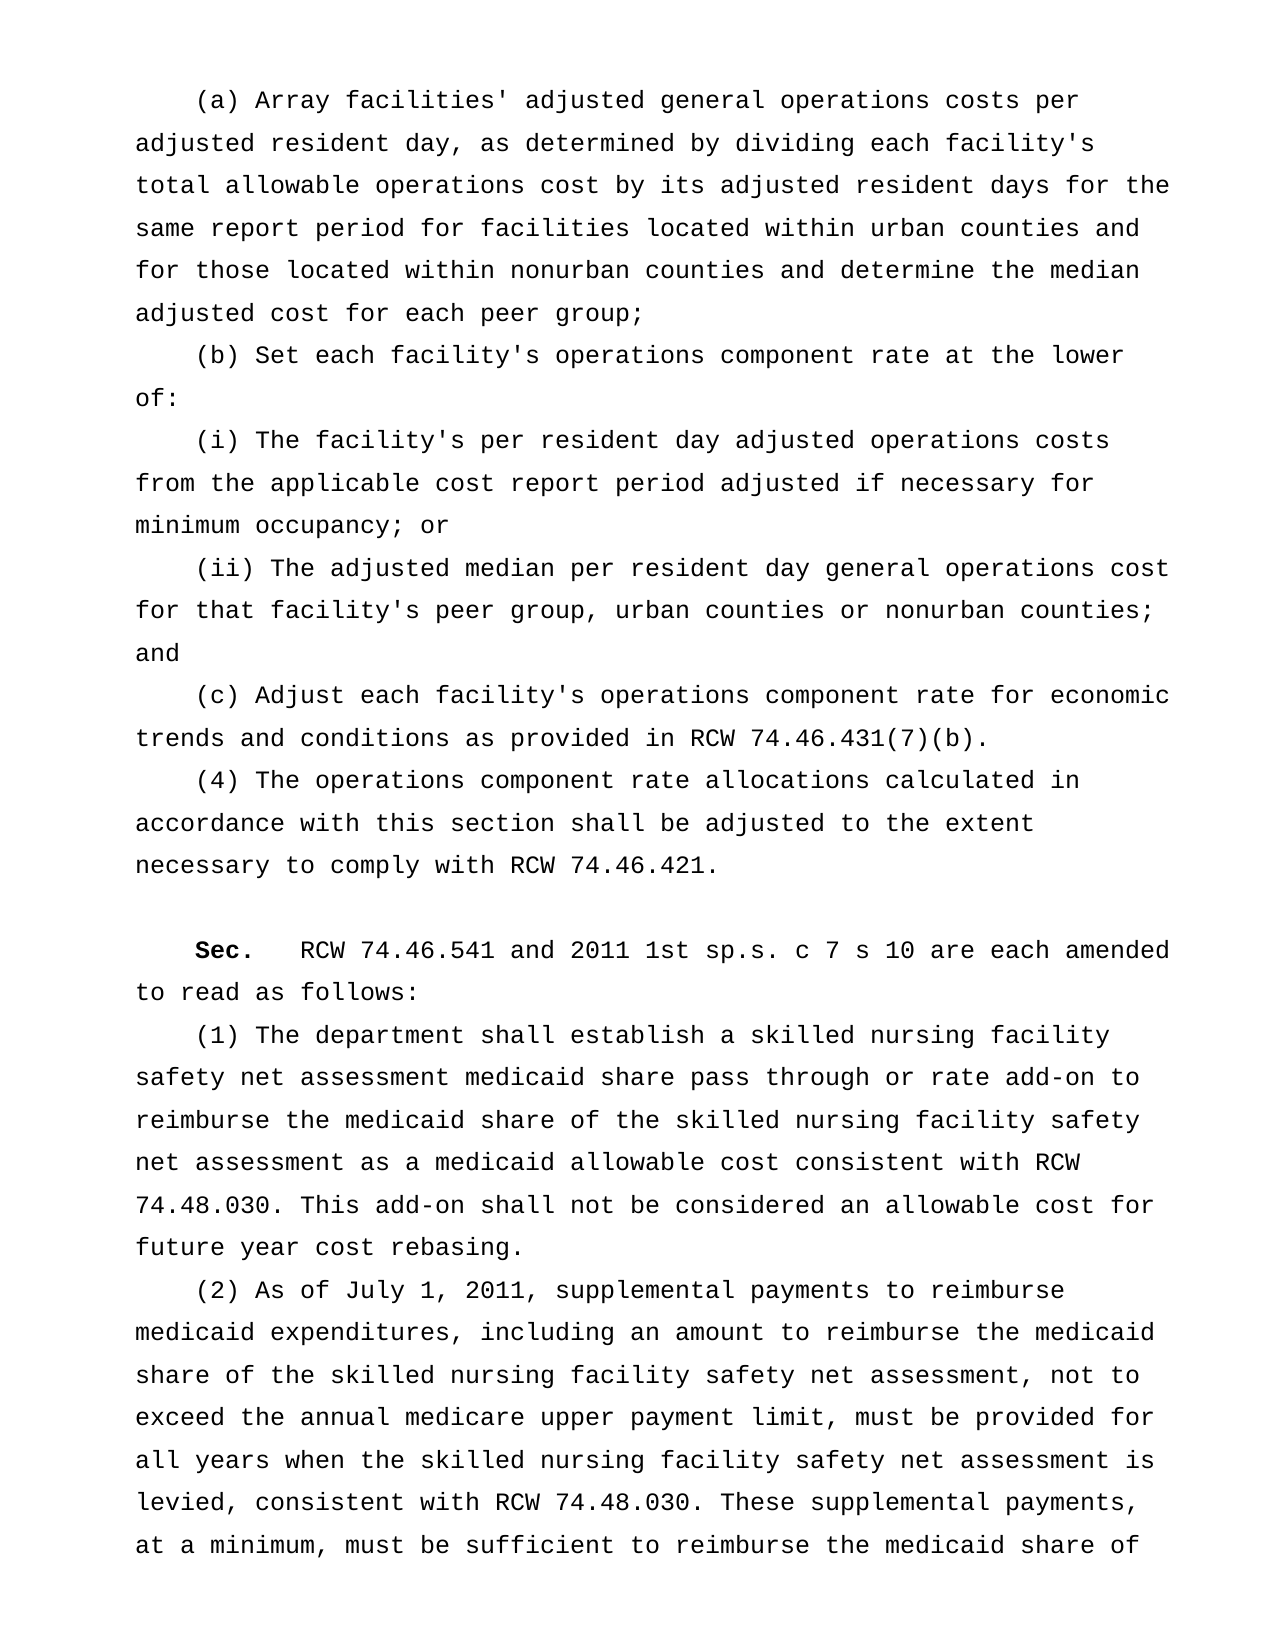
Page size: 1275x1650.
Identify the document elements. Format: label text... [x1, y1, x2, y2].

text (ii) The adjusted median per resident day general operations cost for that facility's peer group, urban counties or nonurban counties; and [135, 542, 1170, 670]
text (a) Array facilities' adjusted general operations costs per adjusted resident day, as determined by dividing each facility's total allowable operations cost by its adjusted resident days for the same report period for facilities located within urban counties and for those located within nonurban counties and determine the median adjusted cost for each peer group; [135, 75, 1170, 330]
text (1) The department shall establish a skilled nursing facility safety net assessment medicaid share pass through or rate add-on to reimburse the medicaid share of the skilled nursing facility safety net assessment as a medicaid allowable cost consistent with RCW 74.48.030. This add-on shall not be considered an allowable cost for future year cost rebasing. [135, 1009, 1170, 1264]
text Sec. RCW 74.46.541 and 2011 1st sp.s. c 7 s 10 are each amended to read as follows: [135, 924, 1170, 1009]
text (i) The facility's per resident day adjusted operations costs from the applicable cost report period adjusted if necessary for minimum occupancy; or [135, 415, 1170, 542]
text (c) Adjust each facility's operations component rate for economic trends and conditions as provided in RCW 74.46.431(7)(b). [135, 670, 1170, 755]
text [135, 1264, 1170, 1562]
text (b) Set each facility's operations component rate at the lower of: [135, 330, 1170, 415]
text (4) The operations component rate allocations calculated in accordance with this section shall be adjusted to the extent necessary to comply with RCW 74.46.421. [135, 755, 1170, 882]
